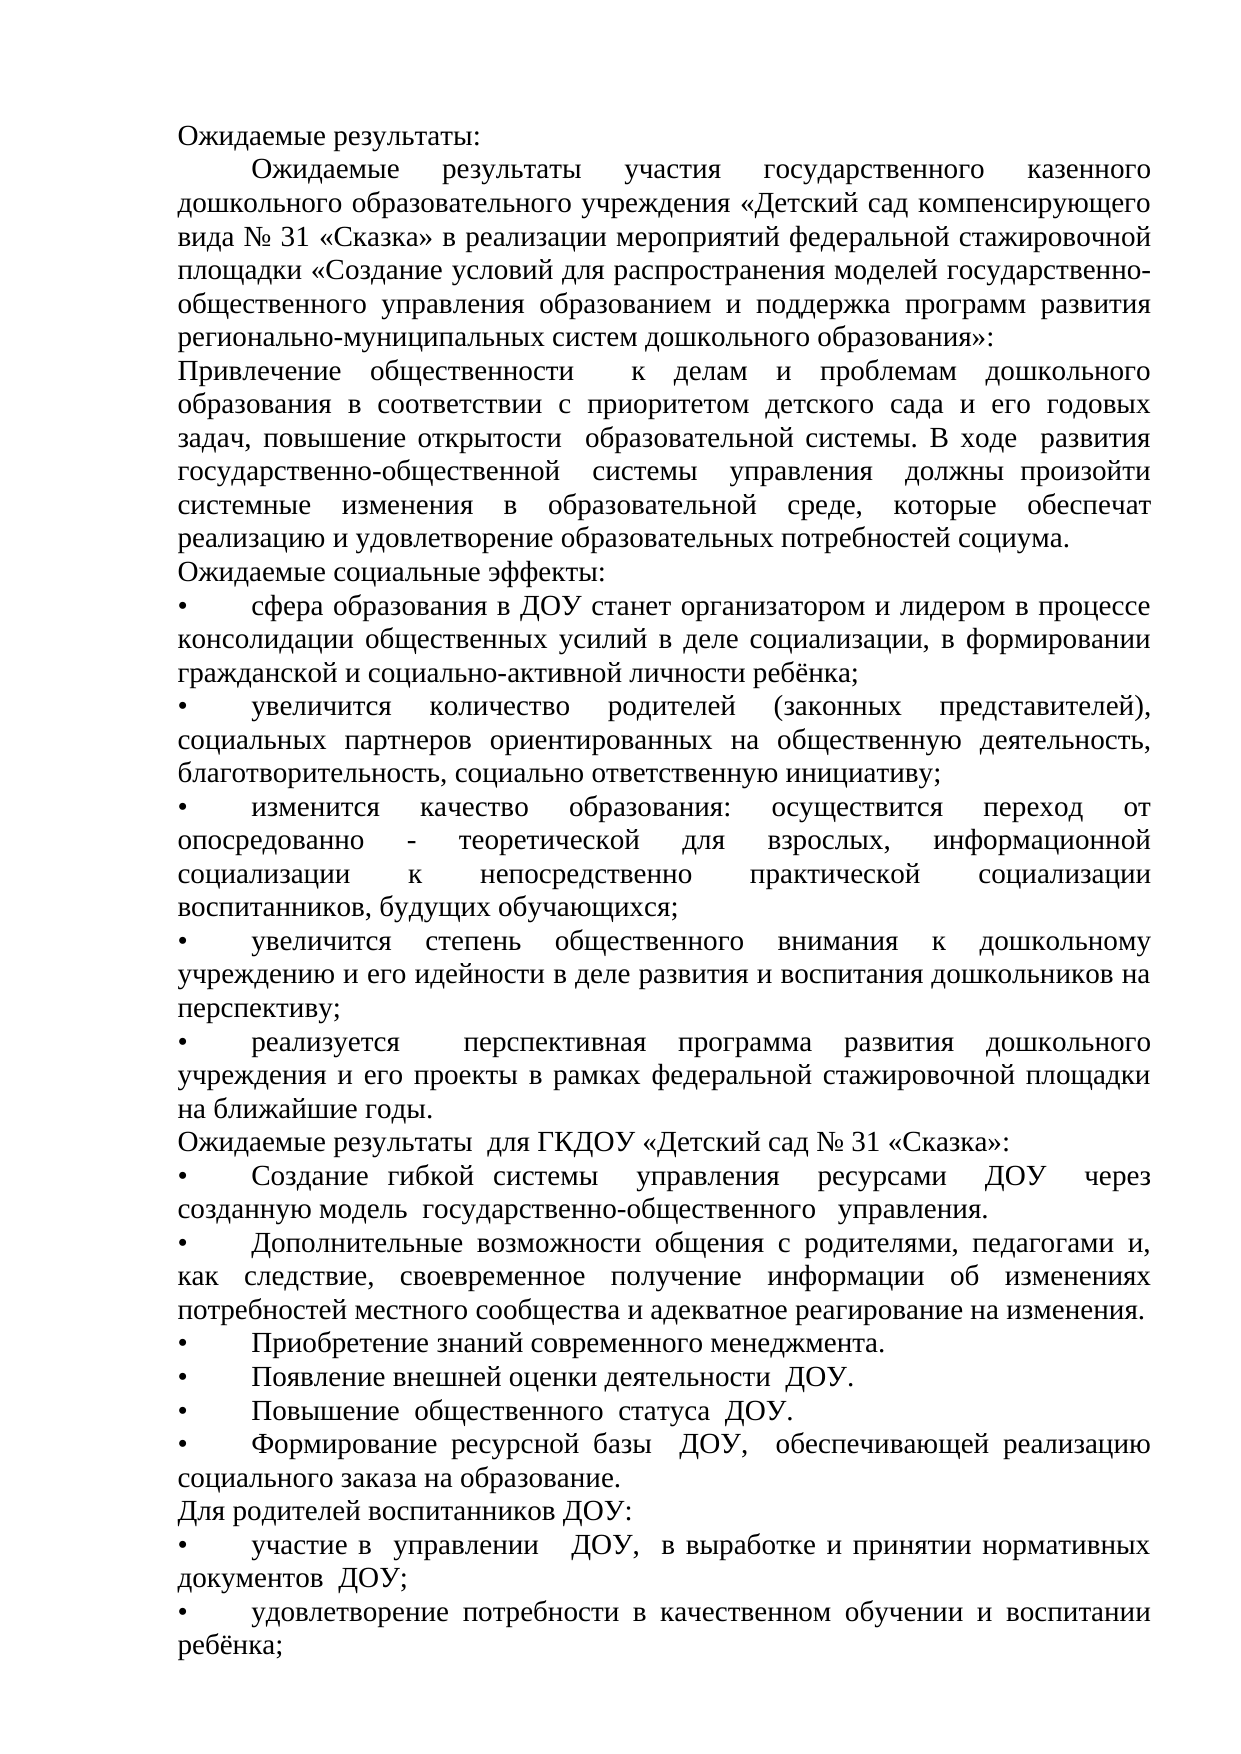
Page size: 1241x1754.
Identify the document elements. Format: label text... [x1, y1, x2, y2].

text • Повышение общественного статуса ДОУ. [177, 1393, 1152, 1426]
text • реализуется перспективная программа развития дошкольного учреждения и его проекты в рамках федеральной стажировочной площадки на ближайшие годы. [177, 1024, 1152, 1124]
text • сфера образования в ДОУ станет организатором и лидером в процессе консолидации общественных усилий в деле социализации, в формировании гражданской и социально-активной личности ребёнка; [177, 588, 1152, 688]
text • Создание гибкой системы управления ресурсами ДОУ через созданную модель государственно-общественного управления. [177, 1158, 1152, 1225]
text • Дополнительные возможности общения с родителями, педагогами и, как следствие, своевременное получение информации об изменениях потребностей местного сообщества и адекватное реагирование на изменения. [177, 1225, 1152, 1326]
text • Приобретение знаний современного менеджмента. [177, 1326, 1152, 1359]
text Ожидаемые результаты для ГКДОУ «Детский сад № 31 «Сказка»: [177, 1124, 1152, 1158]
text • увеличится степень общественного внимания к дошкольному учреждению и его идейности в деле развития и воспитания дошкольников на перспективу; [177, 923, 1152, 1024]
text • изменится качество образования: осуществится переход от опосредованно - теоретической для взрослых, информационной социализации к непосредственно практической социализации воспитанников, будущих обучающихся; [177, 789, 1152, 923]
text Ожидаемые результаты: [177, 118, 1152, 152]
text Ожидаемые результаты участия государственного казенного дошкольного образовательного учреждения «Детский сад компенсирующего вида № 31 «Сказка» в реализации мероприятий федеральной стажировочной площадки «Создание условий для распространения моделей государственно-общественного управления образованием и поддержка программ развития регионально-муниципальных систем дошкольного образования»: [177, 152, 1152, 353]
text • участие в управлении ДОУ, в выработке и принятии нормативных документов ДОУ; [177, 1527, 1152, 1594]
text • Формирование ресурсной базы ДОУ, обеспечивающей реализацию социального заказа на образование. [177, 1426, 1152, 1493]
text Ожидаемые социальные эффекты: [177, 554, 1152, 588]
text Для родителей воспитанников ДОУ: [177, 1493, 1152, 1527]
text • удовлетворение потребности в качественном обучении и воспитании ребёнка; [177, 1594, 1152, 1661]
text • увеличится количество родителей (законных представителей), социальных партнеров ориентированных на общественную деятельность, благотворительность, социально ответственную инициативу; [177, 688, 1152, 789]
text • Появление внешней оценки деятельности ДОУ. [177, 1359, 1152, 1393]
text Привлечение общественности к делам и проблемам дошкольного образования в соответствии с приоритетом детского сада и его годовых задач, повышение открытости образовательной системы. В ходе развития государственно-общественной системы управления должны произойти системные изменения в образовательной среде, которые обеспечат реализацию и удовлетворение образовательных потребностей социума. [177, 353, 1152, 554]
